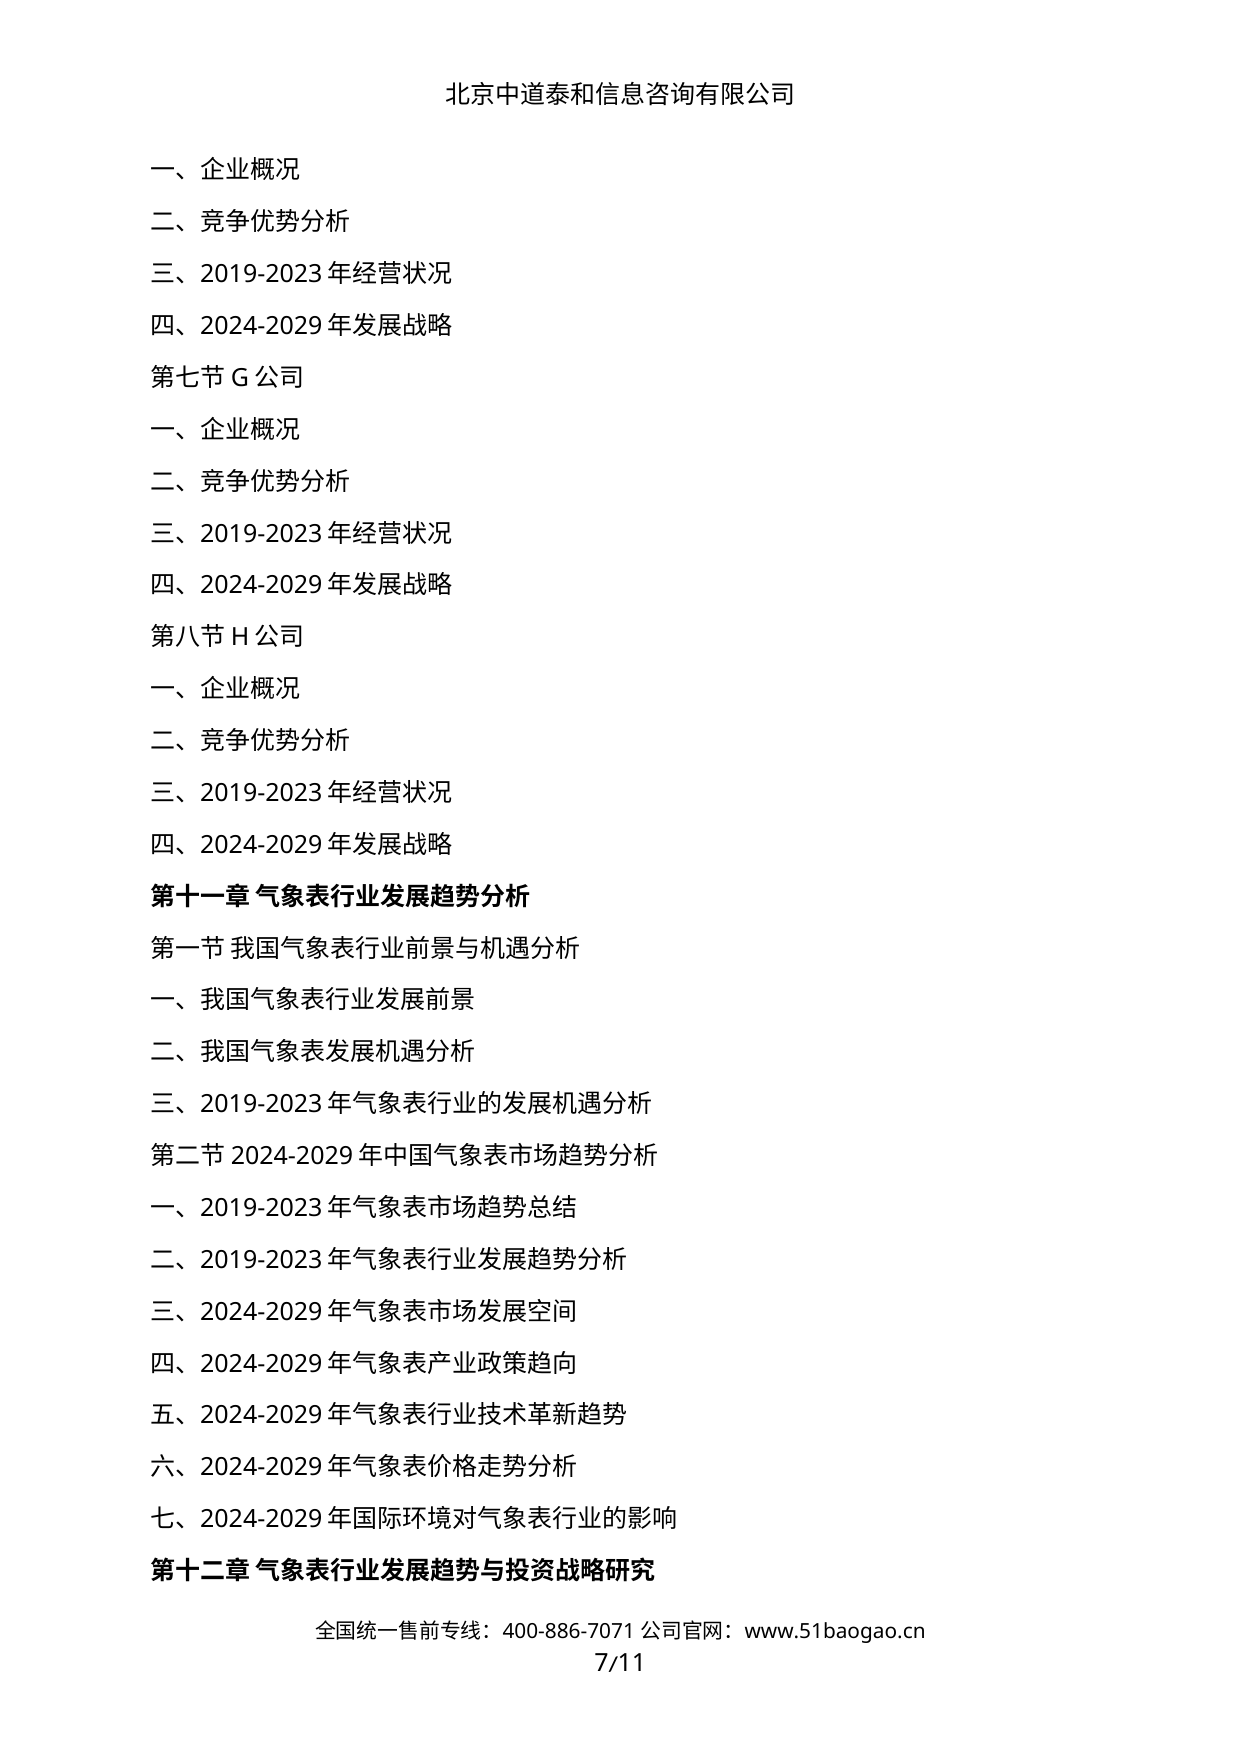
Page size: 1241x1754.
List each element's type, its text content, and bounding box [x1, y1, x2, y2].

text 三、2019-2023年经营状况 [150, 254, 1090, 290]
text 七、2024-2029年国际环境对气象表行业的影响 [150, 1499, 1090, 1535]
text 第十一章 气象表行业发展趋势分析 [150, 876, 1090, 912]
text 第一节 我国气象表行业前景与机遇分析 [150, 928, 1090, 964]
text 第十二章 气象表行业发展趋势与投资战略研究 [150, 1551, 1090, 1587]
text 三、2019-2023年气象表行业的发展机遇分析 [150, 1084, 1090, 1120]
text 二、我国气象表发展机遇分析 [150, 1032, 1090, 1068]
text 二、竞争优势分析 [150, 461, 1090, 497]
text 三、2019-2023年经营状况 [150, 513, 1090, 549]
text 第八节 H公司 [150, 617, 1090, 653]
text 一、企业概况 [150, 150, 1090, 186]
text 第二节 2024-2029年中国气象表市场趋势分析 [150, 1136, 1090, 1172]
text 二、竞争优势分析 [150, 721, 1090, 757]
text 三、2024-2029年气象表市场发展空间 [150, 1291, 1090, 1327]
text 五、2024-2029年气象表行业技术革新趋势 [150, 1395, 1090, 1431]
text 一、企业概况 [150, 669, 1090, 705]
text 三、2019-2023年经营状况 [150, 772, 1090, 809]
text 二、2019-2023年气象表行业发展趋势分析 [150, 1239, 1090, 1276]
text 一、2019-2023年气象表市场趋势总结 [150, 1187, 1090, 1224]
text 二、竞争优势分析 [150, 202, 1090, 238]
text 四、2024-2029年气象表产业政策趋向 [150, 1343, 1090, 1379]
text 四、2024-2029年发展战略 [150, 565, 1090, 601]
text 四、2024-2029年发展战略 [150, 824, 1090, 861]
text 六、2024-2029年气象表价格走势分析 [150, 1447, 1090, 1483]
text 一、企业概况 [150, 409, 1090, 446]
text 第七节 G公司 [150, 357, 1090, 394]
text 四、2024-2029年发展战略 [150, 306, 1090, 342]
text 一、我国气象表行业发展前景 [150, 980, 1090, 1016]
